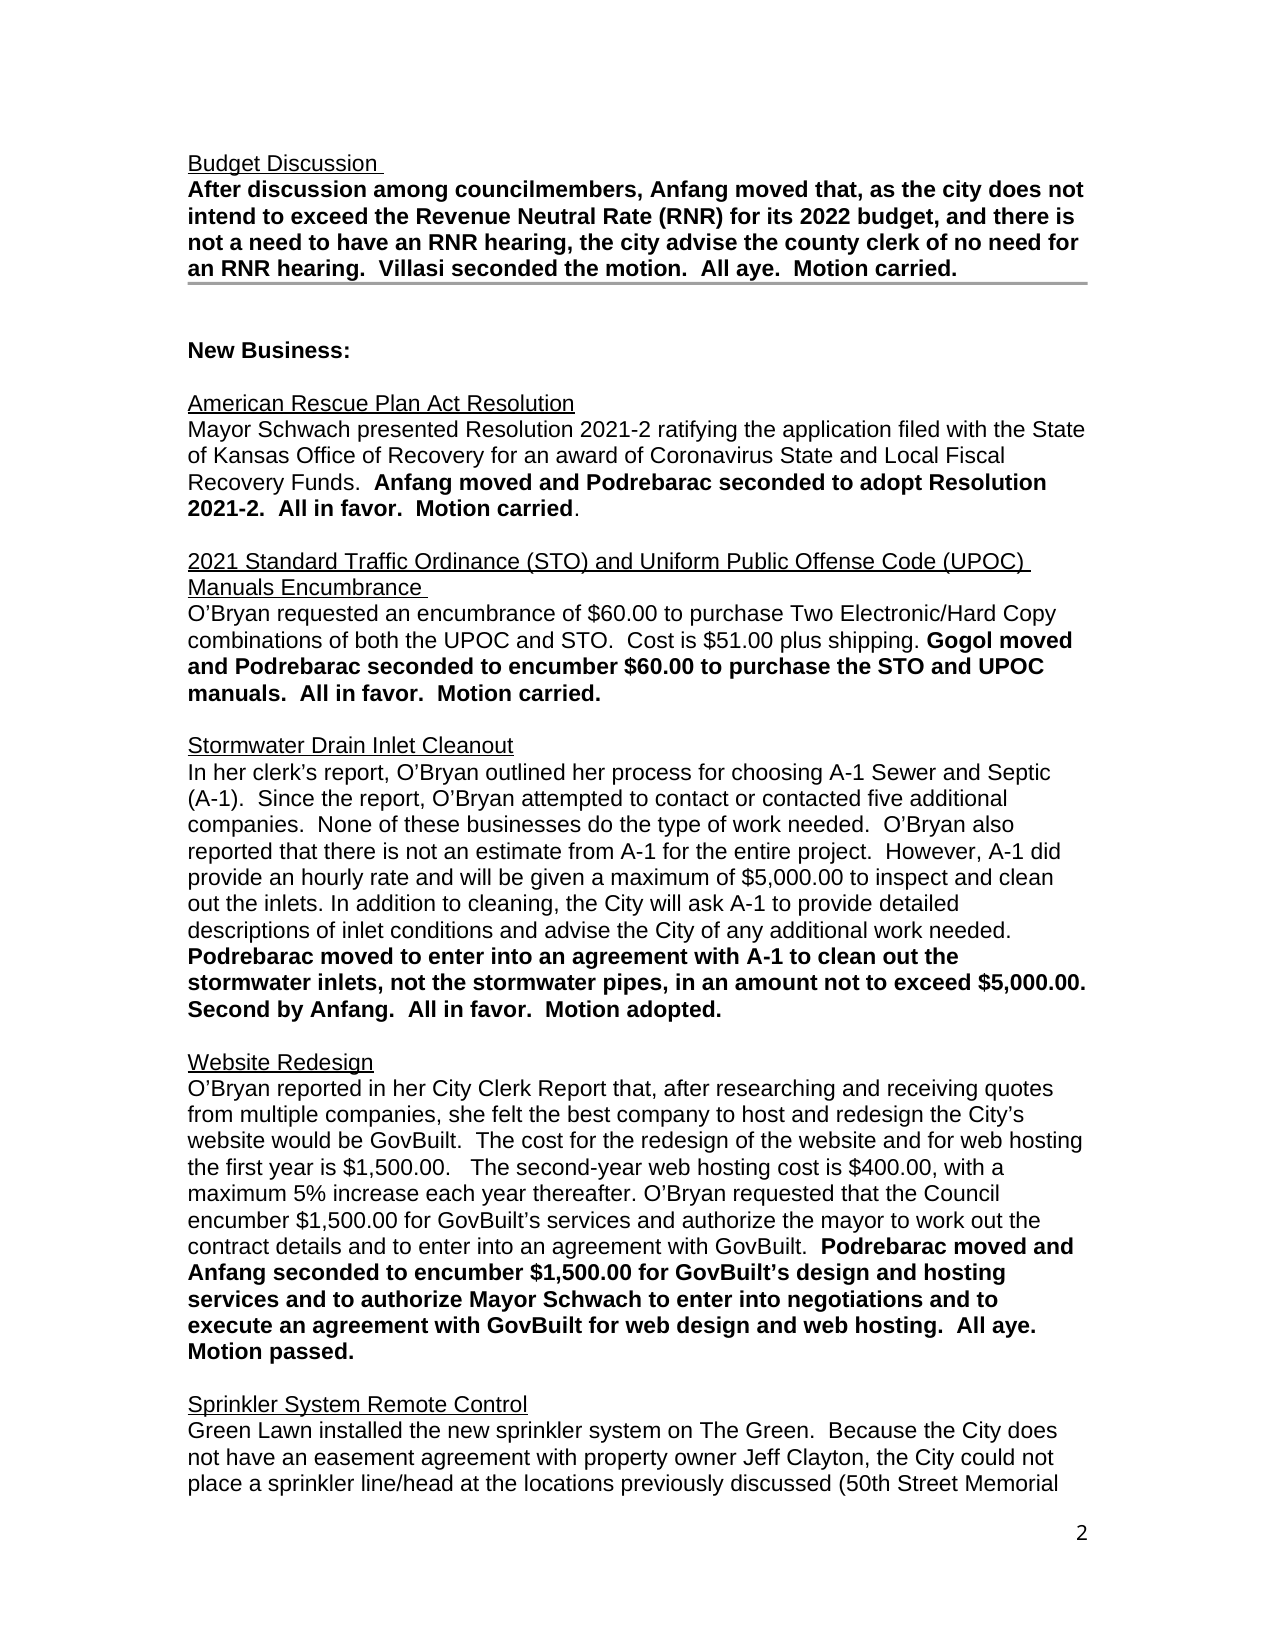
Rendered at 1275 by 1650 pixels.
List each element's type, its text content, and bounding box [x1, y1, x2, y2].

text Stormwater Drain Inlet Cleanout [187, 732, 1087, 758]
text O’Bryan requested an encumbrance of $60.00 to purchase Two Electronic/Hard Copy combinations of both the UPOC and STO. Cost is $51.00 plus shipping. Gogol moved and Podrebarac seconded to encumber $60.00 to purchase the STO and UPOC manuals. All in favor. Motion carried. [187, 600, 1087, 706]
text O’Bryan reported in her City Clerk Report that, after researching and receiving quotes from multiple companies, she felt the best company to host and redesign the City’s website would be GovBuilt. The cost for the redesign of the website and for web hosting the first year is $1,500.00. The second-year web hosting cost is $400.00, with a maximum 5% increase each year thereafter. O’Bryan requested that the Council encumber $1,500.00 for GovBuilt’s services and authorize the mayor to work out the contract details and to enter into an agreement with GovBuilt. Podrebarac moved and Anfang seconded to encumber $1,500.00 for GovBuilt’s design and hosting services and to authorize Mayor Schwach to enter into negotiations and to execute an agreement with GovBuilt for web design and web hosting. All aye. Motion passed. [187, 1075, 1087, 1365]
text Website Redesign [187, 1048, 1087, 1075]
text 2021 Standard Traffic Ordinance (STO) and Uniform Public Offense Code (UPOC) Manuals Encumbrance [187, 548, 1087, 600]
text Budget Discussion [187, 150, 1087, 176]
text American Rescue Plan Act Resolution [187, 389, 1087, 416]
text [187, 1417, 1087, 1496]
text In her clerk’s report, O’Bryan outlined her process for choosing A-1 Sewer and Septic (A-1). Since the report, O’Bryan attempted to contact or contacted five additional companies. None of these businesses do the type of work needed. O’Bryan also reported that there is not an estimate from A-1 for the entire project. However, A-1 did provide an hourly rate and will be given a maximum of $5,000.00 to inspect and clean out the inlets. In addition to cleaning, the City will ask A-1 to provide detailed descriptions of inlet conditions and advise the City of any additional work needed. Podrebarac moved to enter into an agreement with A-1 to clean out the stormwater inlets, not the stormwater pipes, in an amount not to exceed $5,000.00. Second by Anfang. All in favor. Motion adopted. [187, 758, 1087, 1022]
text After discussion among councilmembers, Anfang moved that, as the city does not intend to exceed the Revenue Neutral Rate (RNR) for its 2022 budget, and there is not a need to have an RNR hearing, the city advise the county clerk of no need for an RNR hearing. Villasi seconded the motion. All aye. Motion carried. [187, 176, 1087, 281]
text Sprinkler System Remote Control [187, 1391, 1087, 1417]
text Mayor Schwach presented Resolution 2021-2 ratifying the application filed with the State of Kansas Office of Recovery for an award of Coronavirus State and Local Fiscal Recovery Funds. Anfang moved and Podrebarac seconded to adopt Resolution 2021-2. All in favor. Motion carried. [187, 416, 1087, 521]
text New Business: [187, 337, 1087, 363]
